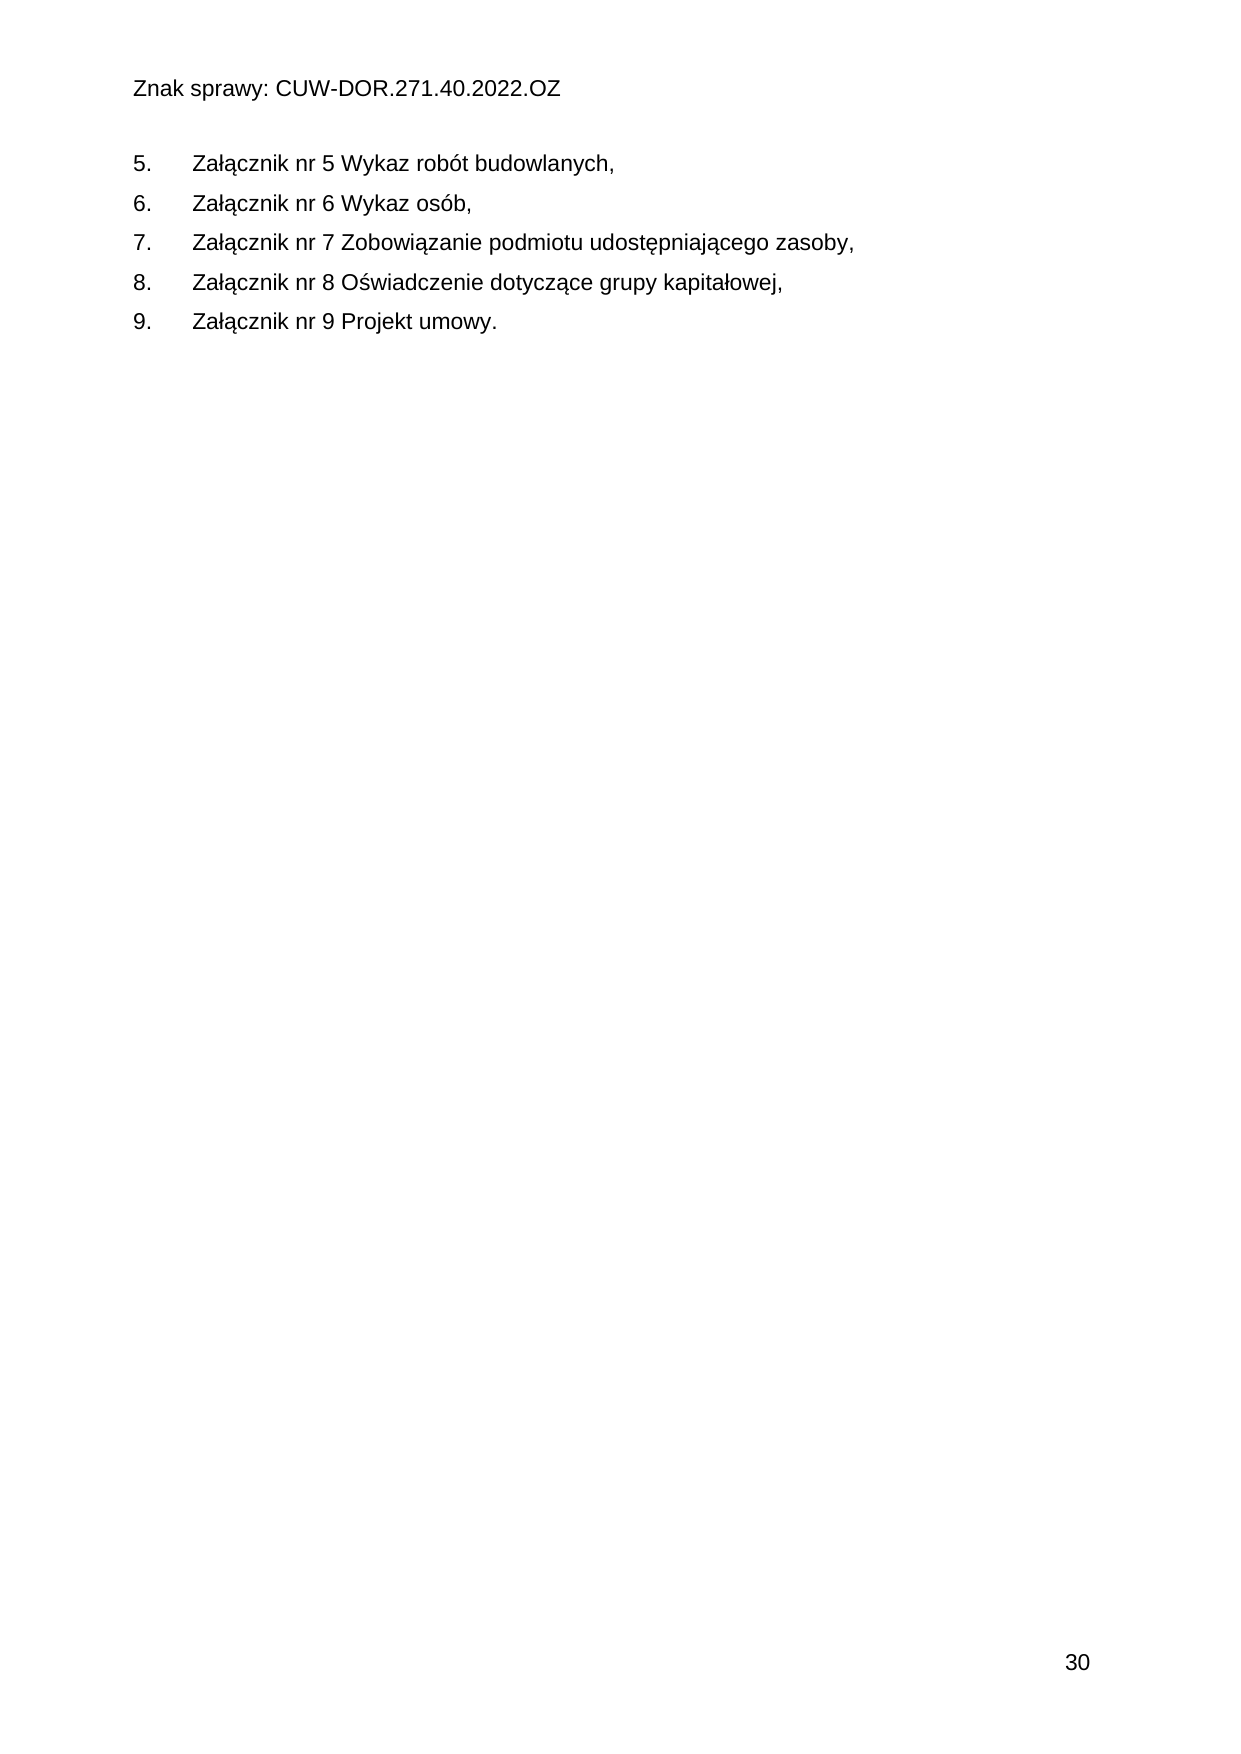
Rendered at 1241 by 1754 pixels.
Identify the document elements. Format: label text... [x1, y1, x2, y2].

list Załącznik nr 5 Wykaz robót budowlanych, [133, 150, 1090, 176]
list Załącznik nr 9 Projekt umowy. [133, 308, 1090, 334]
list Załącznik nr 8 Oświadczenie dotyczące grupy kapitałowej, [133, 268, 1090, 295]
list Załącznik nr 6 Wykaz osób, [133, 189, 1090, 216]
list Załącznik nr 7 Zobowiązanie podmiotu udostępniającego zasoby, [133, 229, 1090, 255]
